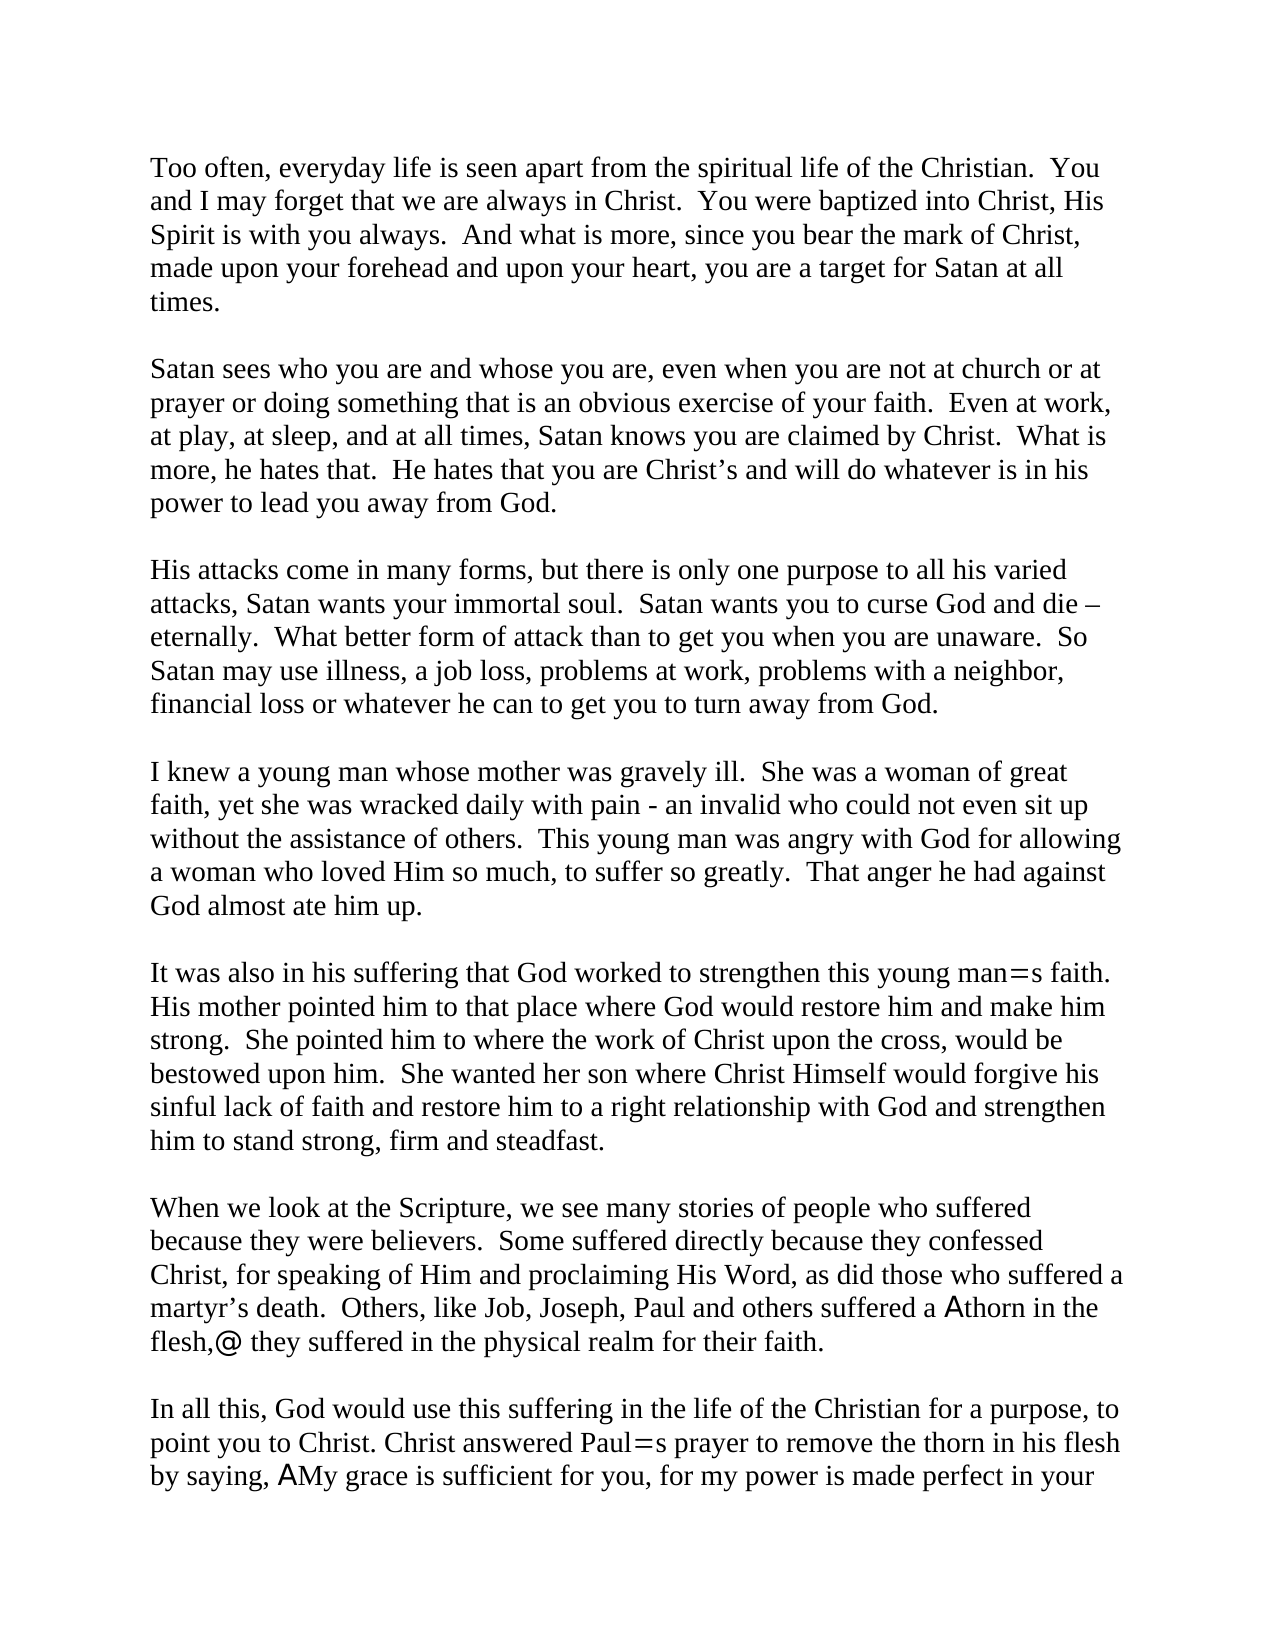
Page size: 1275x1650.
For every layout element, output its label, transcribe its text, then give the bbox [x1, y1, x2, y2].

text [150, 1391, 1125, 1492]
text Too often, everyday life is seen apart from the spiritual life of the Christian. You and I may forget that we are always in Christ. You were baptized into Christ, His Spirit is with you always. And what is more, since you bear the mark of Christ, made upon your forehead and upon your heart, you are a target for Satan at all times. [150, 150, 1125, 318]
text Satan sees who you are and whose you are, even when you are not at church or at prayer or doing something that is an obvious exercise of your faith. Even at work, at play, at sleep, and at all times, Satan knows you are claimed by Christ. What is more, he hates that. He hates that you are Christ’s and will do whatever is in his power to lead you away from God. [150, 351, 1125, 519]
text His attacks come in many forms, but there is only one purpose to all his varied attacks, Satan wants your immortal soul. Satan wants you to curse God and die – eternally. What better form of attack than to get you when you are unaware. So Satan may use illness, a job loss, problems at work, problems with a neighbor, financial loss or whatever he can to get you to turn away from God. [150, 552, 1125, 720]
text I knew a young man whose mother was gravely ill. She was a woman of great faith, yet she was wracked daily with pain - an invalid who could not even sit up without the assistance of others. This young man was angry with God for allowing a woman who loved Him so much, to suffer so greatly. That anger he had against God almost ate him up. [150, 754, 1125, 921]
text It was also in his suffering that God worked to strengthen this young mans faith. His mother pointed him to that place where God would restore him and make him strong. She pointed him to where the work of Christ upon the cross, would be bestowed upon him. She wanted her son where Christ Himself would forgive his sinful lack of faith and restore him to a right relationship with God and strengthen him to stand strong, firm and steadfast. [150, 955, 1125, 1156]
text When we look at the Scripture, we see many stories of people who suffered because they were believers. Some suffered directly because they confessed Christ, for speaking of Him and proclaiming His Word, as did those who suffered a martyr’s death. Others, like Job, Joseph, Paul and others suffered a thorn in the flesh, they suffered in the physical realm for their faith. [150, 1190, 1125, 1358]
